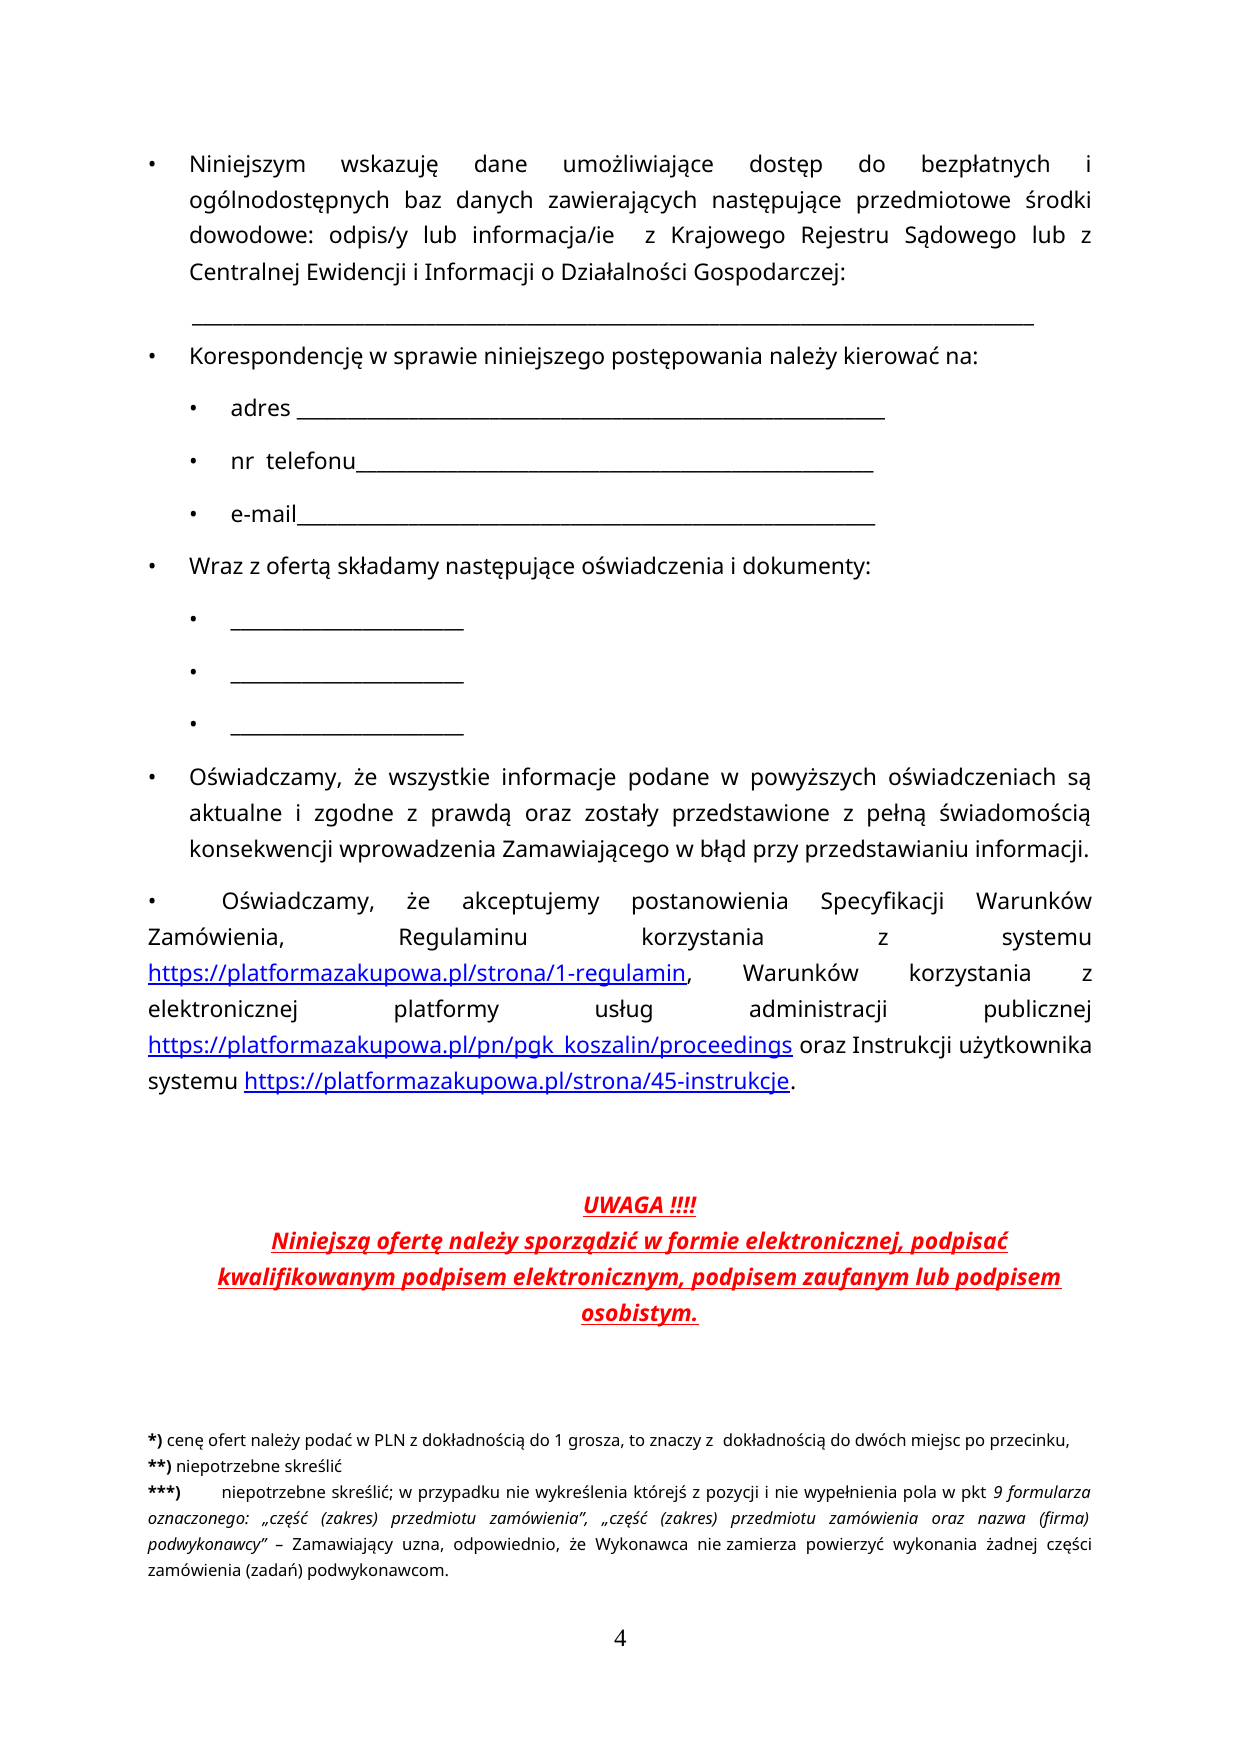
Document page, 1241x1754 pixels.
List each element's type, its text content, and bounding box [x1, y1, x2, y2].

list Niniejszym wskazuję dane umożliwiające dostęp do bezpłatnych i ogólnodostępnych baz danych zawierających następujące przedmiotowe środki dowodowe: odpis/y lub informacja/ie z Krajowego Rejestru Sądowego lub z Centralnej Ewidencji i Informacji o Działalności Gospodarczej: [148, 148, 1093, 287]
list _______________________ [189, 708, 1093, 739]
list Wraz z ofertą składamy następujące oświadczenia i dokumenty: [148, 550, 1093, 581]
text ___________________________________________________________________________________ [192, 298, 1093, 329]
text **) niepotrzebne skreślić [148, 1454, 1093, 1477]
list adres __________________________________________________________ [189, 392, 1093, 424]
text Niniejszą ofertę należy sporządzić w formie elektronicznej, podpisać kwalifikowanym podpisem elektronicznym, podpisem zaufanym lub podpisem osobistym. [189, 1225, 1093, 1328]
list _______________________ [189, 655, 1093, 687]
list Oświadczamy, że wszystkie informacje podane w powyższych oświadczeniach są aktualne i zgodne z prawdą oraz zostały przedstawione z pełną świadomością konsekwencji wprowadzenia Zamawiającego w błąd przy przedstawianiu informacji. [148, 761, 1093, 864]
text UWAGA !!!! [189, 1189, 1093, 1221]
list _______________________ [189, 603, 1093, 634]
list Oświadczamy, że akceptujemy postanowienia Specyfikacji Warunków Zamówienia, Regulaminu korzystania z systemu https://platformazakupowa.pl/strona/1-regulamin, Warunków korzystania z elektronicznej platformy usług administracji publicznej https://platformazakupowa.pl/pn/pgk_koszalin/proceedings oraz Instrukcji użytkownika systemu https://platformazakupowa.pl/strona/45-instrukcje. [148, 885, 1093, 1096]
list nr telefonu___________________________________________________ [189, 445, 1093, 476]
list e-mail_________________________________________________________ [189, 498, 1093, 529]
list Korespondencję w sprawie niniejszego postępowania należy kierować na: [148, 340, 1093, 371]
text ***) niepotrzebne skreślić; w przypadku nie wykreślenia którejś z pozycji i nie wypełnienia pola w pkt 9 formularza oznaczonego: „część (zakres) przedmiotu zamówienia”, „część (zakres) przedmiotu zamówienia oraz nazwa (firma) podwykonawcy” – Zamawiający uzna, odpowiednio, że Wykonawca nie zamierza powierzyć wykonania żadnej części zamówienia (zadań) podwykonawcom. [148, 1481, 1093, 1581]
text *) cenę ofert należy podać w PLN z dokładnością do 1 grosza, to znaczy z dokładnością do dwóch miejsc po przecinku, [148, 1428, 1093, 1451]
